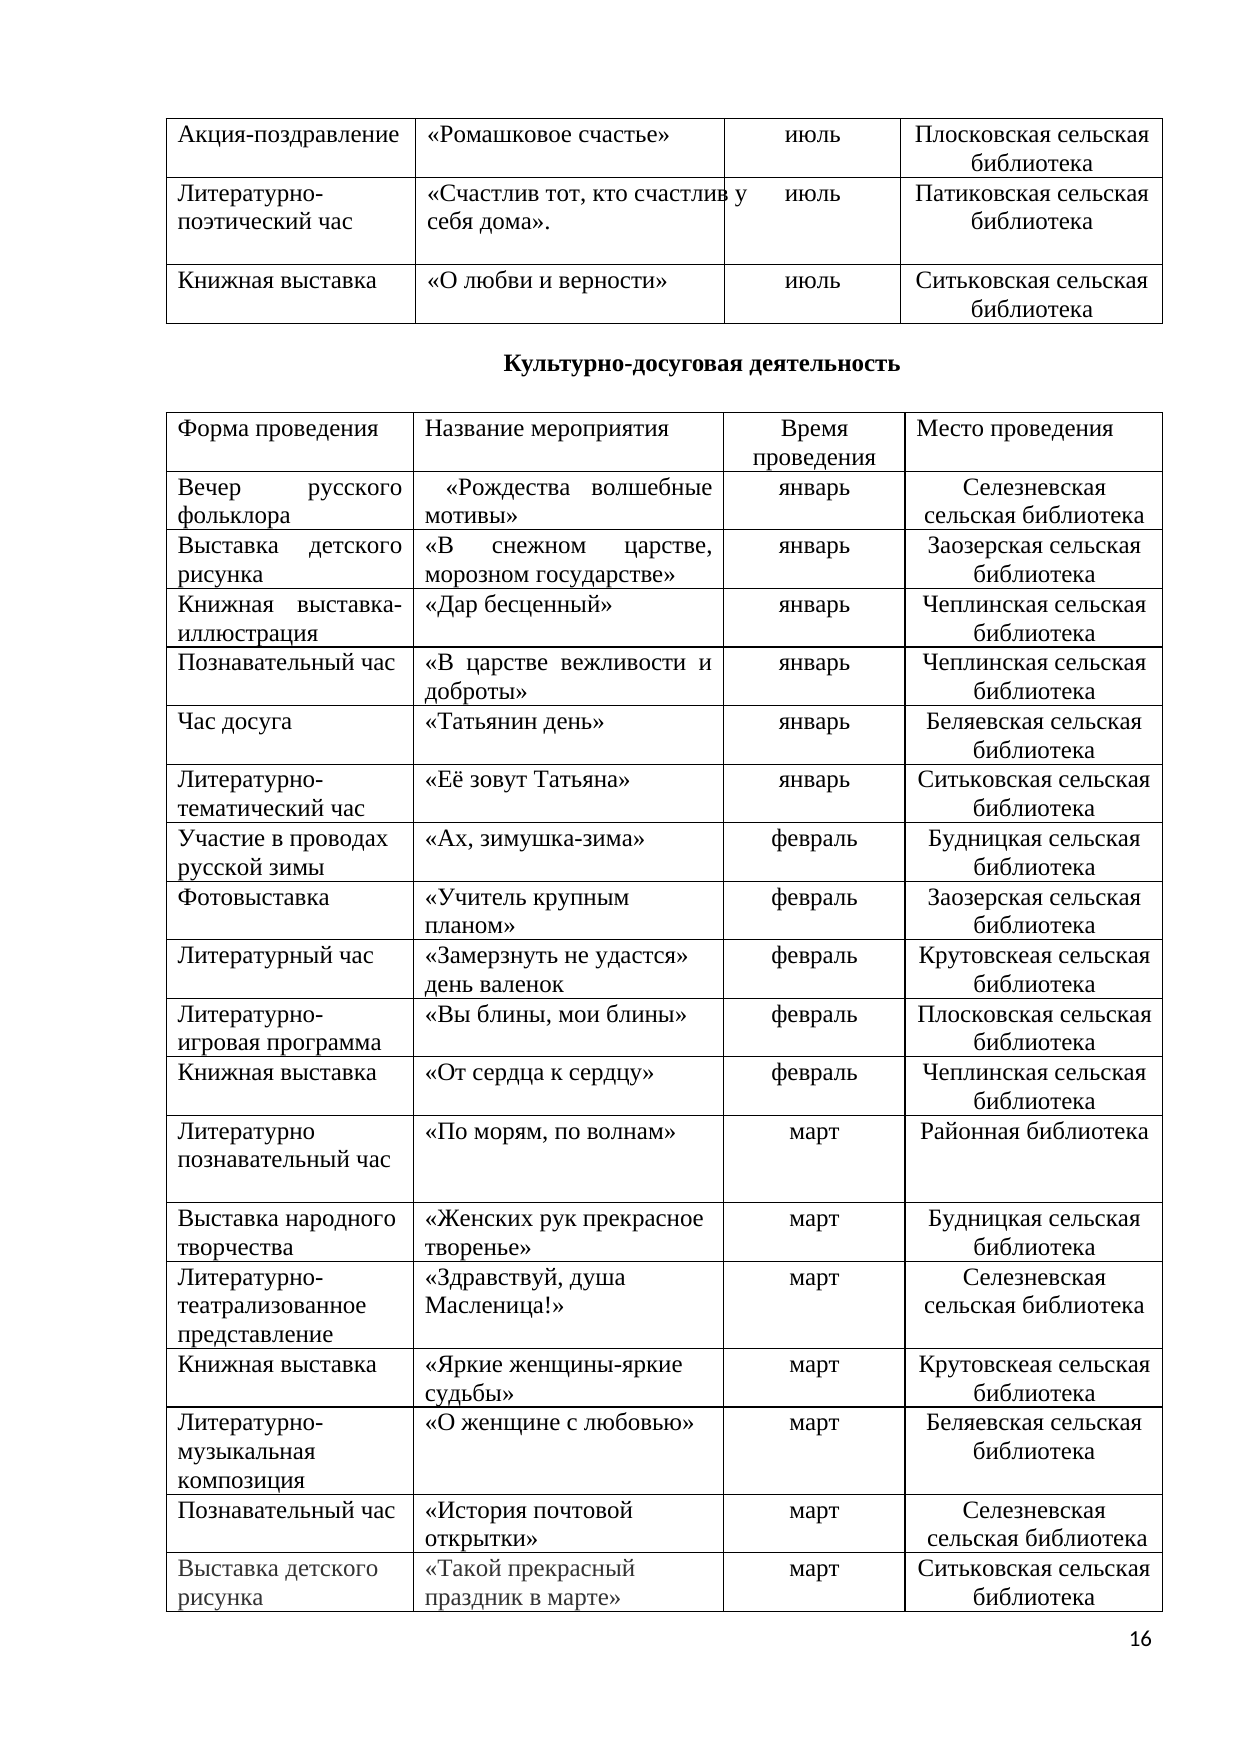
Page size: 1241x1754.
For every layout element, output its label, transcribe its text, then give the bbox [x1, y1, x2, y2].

table_cell март [724, 1203, 904, 1261]
table_cell Заозерская сельская библиотека [906, 882, 973, 939]
table_cell февраль [724, 1057, 904, 1115]
table_header Место проведения [906, 413, 1162, 471]
table_cell Литературно-театрализованное представление [167, 1262, 413, 1348]
table_cell Литературно-поэтический час [167, 178, 415, 264]
table_cell Районная библиотека [906, 1116, 1162, 1202]
table_cell Чеплинская сельская библиотека [906, 1057, 1162, 1115]
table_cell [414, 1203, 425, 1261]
table_cell Выставка детского рисунка [263, 1553, 413, 1611]
table_cell март [724, 1349, 904, 1406]
table_cell Книжная выставка [167, 265, 415, 322]
subtitle Культурно-досуговая деятельность [177, 348, 1152, 377]
table_cell Плосковская сельская библиотека [906, 999, 1162, 1056]
table_cell Крутовскеая сельская библиотека [1096, 1349, 1162, 1406]
table_cell январь [724, 765, 904, 822]
table_cell февраль [724, 882, 904, 939]
table_cell Будницкая сельская библиотека [906, 1203, 1162, 1261]
table_cell Участие в проводах русской зимы [167, 823, 413, 881]
table_cell Чеплинская сельская библиотека [906, 589, 1162, 646]
table_cell Литературно познавательный час [167, 1116, 413, 1202]
table_cell «Яркие женщины-яркие судьбы» [414, 1349, 723, 1406]
table_cell Книжная выставка [167, 1349, 413, 1406]
table_cell Ситьковская сельская библиотека [906, 1553, 1162, 1611]
table_cell Ситьковская сельская библиотека [906, 765, 1162, 822]
table_cell «Женских рук прекрасное творенье» [532, 1203, 723, 1261]
table_cell «Здравствуй, душа Масленица!» [414, 1262, 723, 1348]
table_cell февраль [724, 999, 904, 1056]
table_cell Селезневская сельская библиотека [906, 472, 1162, 529]
table_cell «Ах, зимушка-зима» [414, 823, 723, 881]
table_cell «Её зовут Татьяна» [414, 765, 723, 822]
table_cell март [724, 1408, 904, 1494]
table_cell «Учитель крупным планом» [414, 882, 723, 939]
table_cell январь [724, 530, 904, 588]
table_cell Выставка детского рисунка [167, 530, 413, 588]
table_cell «От сердца к сердцу» [414, 1057, 723, 1115]
table_cell июль [725, 178, 900, 264]
table_cell Ситьковская сельская библиотека [901, 265, 1162, 322]
table_cell Литературный час [167, 940, 413, 998]
table_cell январь [724, 472, 904, 529]
table_cell Селезневская сельская библиотека [906, 1262, 1162, 1348]
table_cell Чеплинская сельская библиотека [906, 648, 1162, 705]
table_cell март [724, 1262, 904, 1348]
table_cell Плосковская сельская библиотека [901, 119, 1162, 177]
table_cell март [724, 1495, 904, 1552]
table_cell «В царстве вежливости и доброты» [414, 648, 723, 705]
table_header Форма проведения [167, 413, 413, 471]
table_cell «По морям, по волнам» [414, 1116, 723, 1202]
table_cell «Дар бесценный» [414, 589, 723, 646]
table_cell «Вы блины, мои блины» [414, 999, 723, 1056]
table_cell июль [725, 119, 900, 177]
table_cell Беляевская сельская библиотека [906, 1408, 1162, 1494]
table_cell «Ромашковое счастье» [416, 119, 724, 177]
table_cell «Такой прекрасный праздник в марте» [621, 1553, 723, 1611]
table_cell «Счастлив тот, кто счастлив у себя дома». [416, 178, 724, 264]
table_cell «Замерзнуть не удастся» день валенок [414, 940, 723, 998]
table_cell март [724, 1116, 904, 1202]
table_cell Селезневская сельская библиотека [906, 1495, 1162, 1552]
table_cell «О женщине с любовью» [414, 1408, 723, 1494]
table_cell Будницкая сельская библиотека [1096, 823, 1162, 881]
table_cell «История почтовой открытки» [414, 1495, 723, 1552]
table_cell Заозерская сельская библиотека [1096, 882, 1162, 939]
table_cell «Рождества волшебные мотивы» [414, 472, 723, 529]
table_cell Выставка народного творчества [167, 1203, 413, 1261]
table_cell Книжная выставка [167, 1057, 413, 1115]
table_cell январь [724, 648, 904, 705]
table_cell Беляевская сельская библиотека [906, 706, 1162, 763]
table_cell Литературно-игровая программа [167, 999, 413, 1056]
table_cell Крутовскеая сельская библиотека [1096, 940, 1162, 998]
table_cell Акция-поздравление [167, 119, 415, 177]
table_cell Будницкая сельская библиотека [906, 823, 973, 881]
table_cell Литературно-тематический час [167, 765, 413, 822]
table_header Название мероприятия [414, 413, 723, 471]
table_cell Вечер русского фольклора [167, 472, 413, 529]
table_cell «Татьянин день» [414, 706, 723, 763]
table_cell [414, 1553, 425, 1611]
table_cell Заозерская сельская библиотека [906, 530, 1162, 588]
table_cell Час досуга [167, 706, 413, 763]
table_cell «О любви и верности» [416, 265, 724, 322]
table_cell Книжная выставка-иллюстрация [167, 589, 413, 646]
table_cell Познавательный час [167, 1495, 413, 1552]
table_cell январь [724, 706, 904, 763]
table_cell «В снежном царстве, морозном государстве» [414, 530, 723, 588]
table_header Время проведения [724, 413, 904, 471]
table_cell январь [724, 589, 904, 646]
table_cell Познавательный час [167, 648, 413, 705]
table_cell июль [725, 265, 900, 322]
table_cell февраль [724, 940, 904, 998]
table_cell Патиковская сельская библиотека [901, 178, 1162, 264]
table_cell Крутовскеая сельская библиотека [906, 1349, 973, 1406]
table_cell февраль [724, 823, 904, 881]
table_cell Литературно-музыкальная композиция [167, 1408, 413, 1494]
table_cell Фотовыставка [167, 882, 413, 939]
table_cell Крутовскеая сельская библиотека [906, 940, 973, 998]
table_cell март [724, 1553, 904, 1611]
